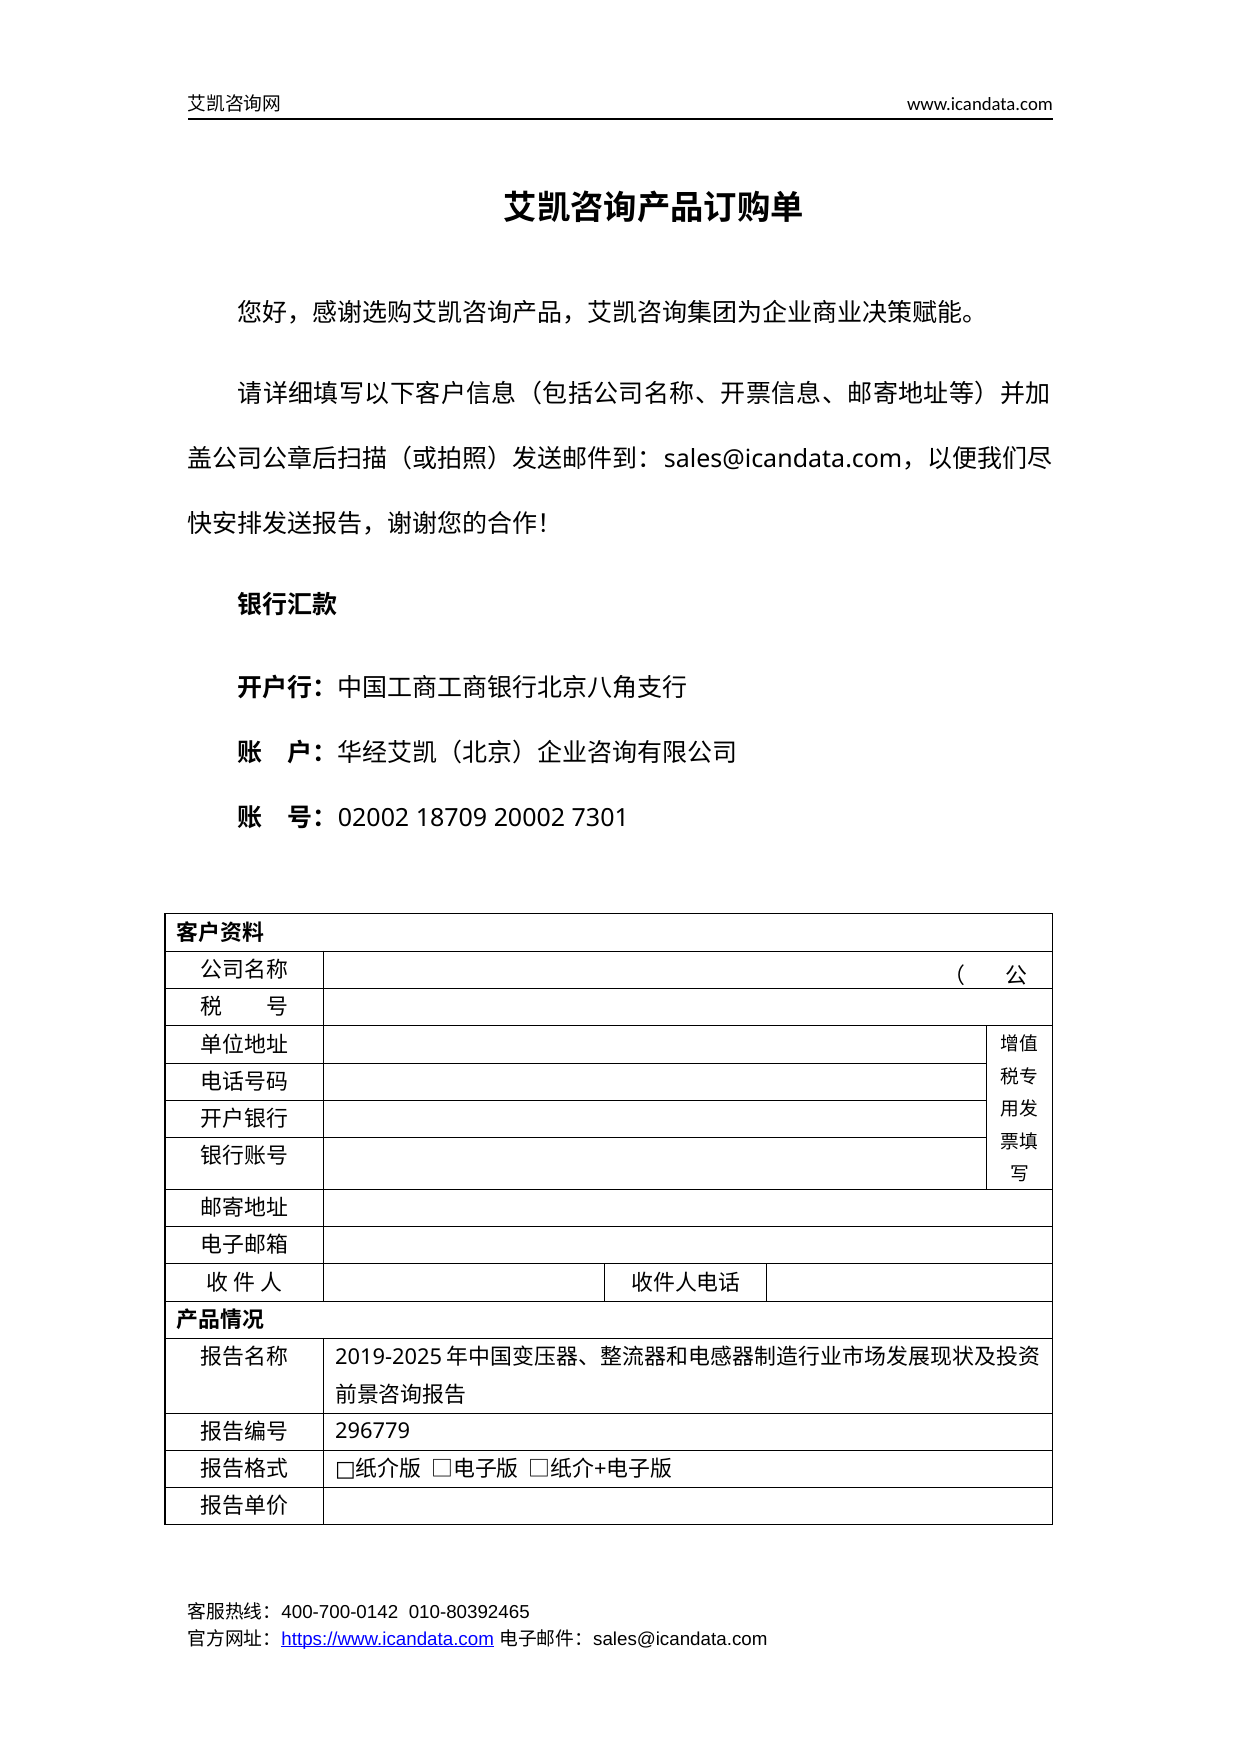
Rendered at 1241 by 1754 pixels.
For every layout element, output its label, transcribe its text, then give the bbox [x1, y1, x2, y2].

table_cell 报告编号 [166, 1414, 323, 1450]
table_cell [324, 1138, 986, 1189]
table_cell [324, 1488, 1052, 1524]
table_cell 公司名称 [166, 952, 323, 988]
table_cell [324, 1264, 604, 1301]
table_cell [324, 1227, 1052, 1263]
text 账 号：02002 18709 20002 7301 [187, 783, 1053, 848]
table_cell 税 号 [166, 989, 323, 1025]
table_cell [324, 1190, 1052, 1226]
table_cell □纸介版 □电子版 □纸介+电子版 [324, 1451, 1052, 1487]
table_cell 收 件 人 [166, 1264, 323, 1301]
table_cell [324, 1064, 986, 1100]
table_cell 报告名称 [166, 1339, 323, 1412]
table_cell [767, 1264, 1052, 1301]
table_cell 电话号码 [166, 1064, 323, 1100]
table_cell 增值税专用发票填写 [987, 1026, 1052, 1189]
table_cell 2019-2025年中国变压器、整流器和电感器制造行业市场发展现状及投资前景咨询报告 [324, 1339, 1052, 1412]
table_cell [324, 952, 1052, 988]
text 艾凯咨询产品订购单 [187, 172, 1053, 237]
text 银行汇款 [187, 570, 1053, 635]
table_cell 296779 [324, 1414, 1052, 1450]
table_cell 收件人电话 [605, 1264, 766, 1301]
table_cell [324, 1101, 986, 1137]
table_cell [324, 989, 1052, 1025]
table_cell 报告格式 [166, 1451, 323, 1487]
table_cell [324, 1026, 986, 1062]
table_cell 报告单价 [166, 1488, 323, 1524]
text 请详细填写以下客户信息（包括公司名称、开票信息、邮寄地址等）并加盖公司公章后扫描（或拍照）发送邮件到：sales@icandata.com，以便我们尽快安排发送报告，谢谢您的合作！ [187, 359, 1053, 554]
text 您好，感谢选购艾凯咨询产品，艾凯咨询集团为企业商业决策赋能。 [187, 278, 1053, 343]
table_cell 电子邮箱 [166, 1227, 323, 1263]
text 开户行：中国工商工商银行北京八角支行 [187, 653, 1053, 718]
table_cell 邮寄地址 [166, 1190, 323, 1226]
table_cell 开户银行 [166, 1101, 323, 1137]
table_header 客户资料 [166, 914, 1052, 951]
table_cell 产品情况 [166, 1302, 1052, 1338]
text 账 户：华经艾凯（北京）企业咨询有限公司 [187, 718, 1053, 783]
table_cell 单位地址 [166, 1026, 323, 1062]
table_cell 银行账号 [166, 1138, 323, 1189]
